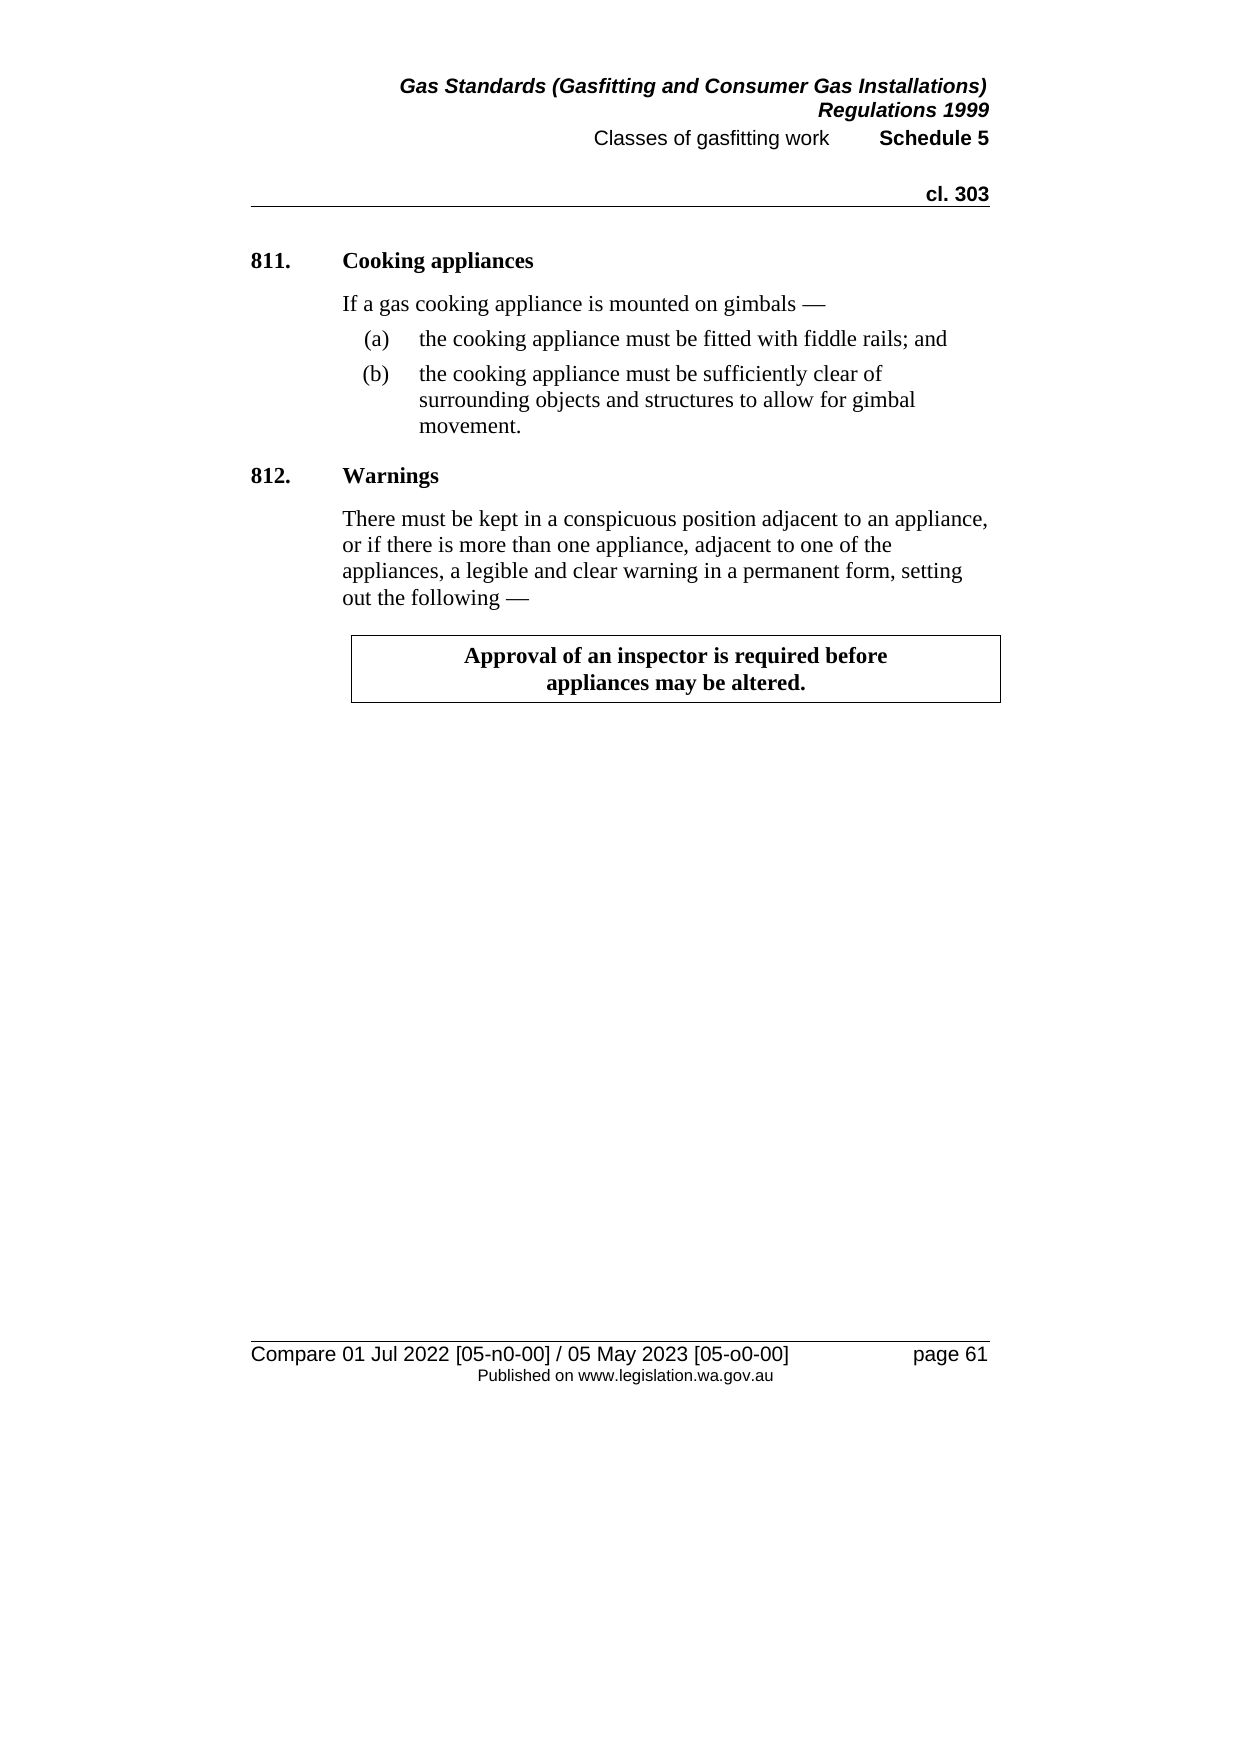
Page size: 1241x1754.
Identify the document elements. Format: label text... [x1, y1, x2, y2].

text (b) the cooking appliance must be sufficiently clear of surrounding objects and structures to allow for gimbal movement. [251, 360, 990, 439]
text There must be kept in a conspicuous position adjacent to an appliance, or if there is more than one appliance, adjacent to one of the appliances, a legible and clear warning in a permanent form, setting out the following — [251, 505, 990, 610]
text If a gas cooking appliance is mounted on gimbals — [251, 291, 990, 317]
subtitle 811. Cooking appliances [251, 247, 990, 274]
text (a) the cooking appliance must be fitted with fiddle rails; and [251, 325, 990, 352]
table_header Approval of an inspector is required before appliances may be altered. [352, 636, 1000, 702]
subtitle 812. Warnings [251, 462, 990, 488]
